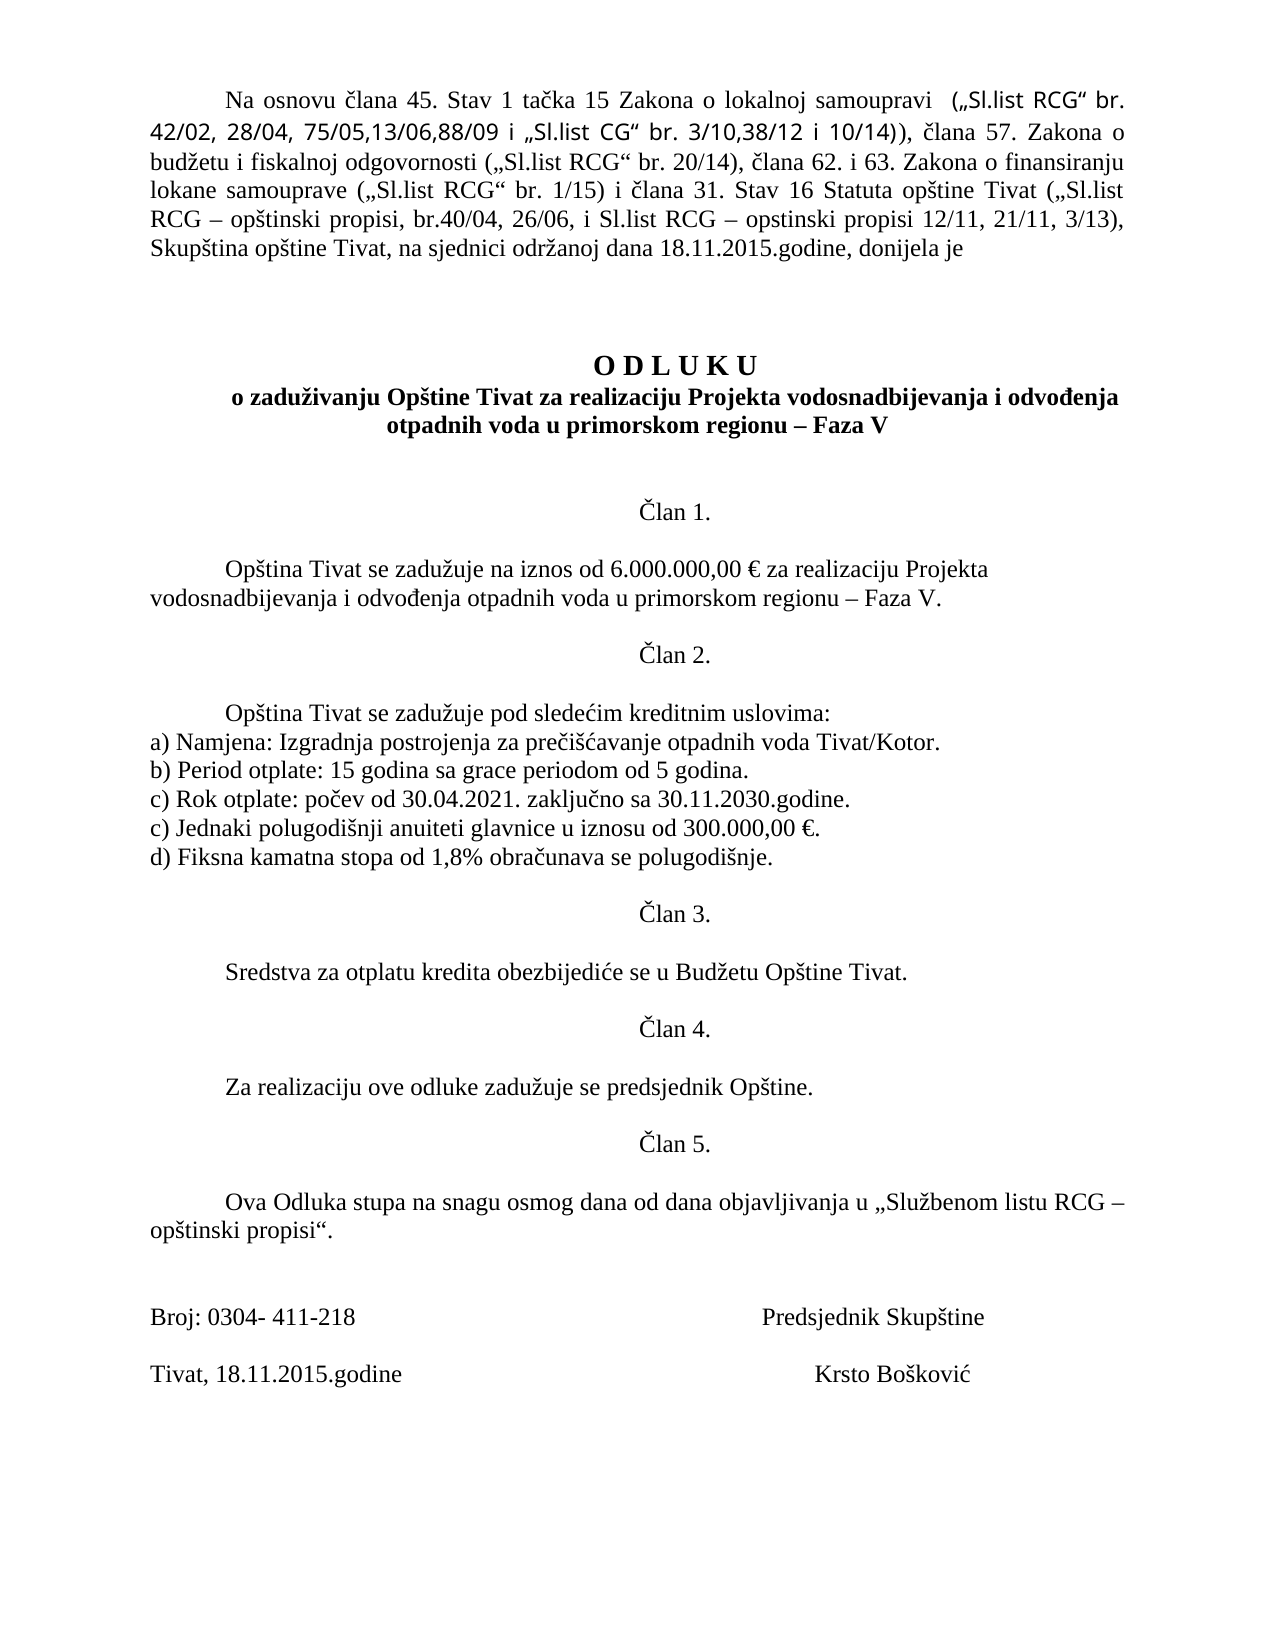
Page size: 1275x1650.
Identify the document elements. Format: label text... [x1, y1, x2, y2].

text Ova Odluka stupa na snagu osmog dana od dana objavljivanja u „Službenom listu RCG – opštinski propisi“. [150, 1187, 1125, 1244]
text Na osnovu člana 45. Stav 1 tačka 15 Zakona o lokalnoj samoupravi („Sl.list RCG“ br. 42/02, 28/04, 75/05,13/06,88/09 i „Sl.list CG“ br. 3/10,38/12 i 10/14)), člana 57. Zakona o budžetu i fiskalnoj odgovornosti („Sl.list RCG“ br. 20/14), člana 62. i 63. Zakona o finansiranju lokane samouprave („Sl.list RCG“ br. 1/15) i člana 31. Stav 16 Statuta opštine Tivat („Sl.list RCG – opštinski propisi, br.40/04, 26/06, i Sl.list RCG – opstinski propisi 12/11, 21/11, 3/13), Skupština opštine Tivat, na sjednici održanoj dana 18.11.2015.godine, donijela je [150, 84, 1125, 262]
text Član 5. [150, 1129, 1125, 1158]
text o zaduživanju Opštine Tivat za realizaciju Projekta vodosnadbijevanja i odvođenja otpadnih voda u primorskom regionu – Faza V [150, 382, 1125, 439]
text Za realizaciju ove odluke zadužuje se predsjednik Opštine. [150, 1072, 1125, 1100]
text O D L U K U [150, 348, 1125, 382]
text Član 2. [150, 640, 1125, 669]
text Opština Tivat se zadužuje pod sledećim kreditnim uslovima: [150, 698, 1125, 727]
text Opština Tivat se zadužuje na iznos od 6.000.000,00 € za realizaciju Projekta vodosnadbijevanja i odvođenja otpadnih voda u primorskom regionu – Faza V. [150, 554, 1125, 612]
text Član 1. [150, 497, 1125, 525]
text Tivat, 18.11.2015.godine Krsto Bošković [150, 1359, 1125, 1388]
text Broj: 0304- 411-218 Predsjednik Skupštine [150, 1302, 1125, 1330]
text Član 4. [150, 1014, 1125, 1043]
text b) Period otplate: 15 godina sa grace periodom od 5 godina. [150, 755, 1125, 784]
text d) Fiksna kamatna stopa od 1,8% obračunava se polugodišnje. [150, 842, 1125, 870]
text c) Rok otplate: počev od 30.04.2021. zaključno sa 30.11.2030.godine. [150, 784, 1125, 813]
text a) Namjena: Izgradnja postrojenja za prečišćavanje otpadnih voda Tivat/Kotor. [150, 727, 1125, 755]
text c) Jednaki polugodišnji anuiteti glavnice u iznosu od 300.000,00 €. [150, 813, 1125, 842]
text Sredstva za otplatu kredita obezbijediće se u Budžetu Opštine Tivat. [150, 957, 1125, 985]
text Član 3. [150, 899, 1125, 928]
